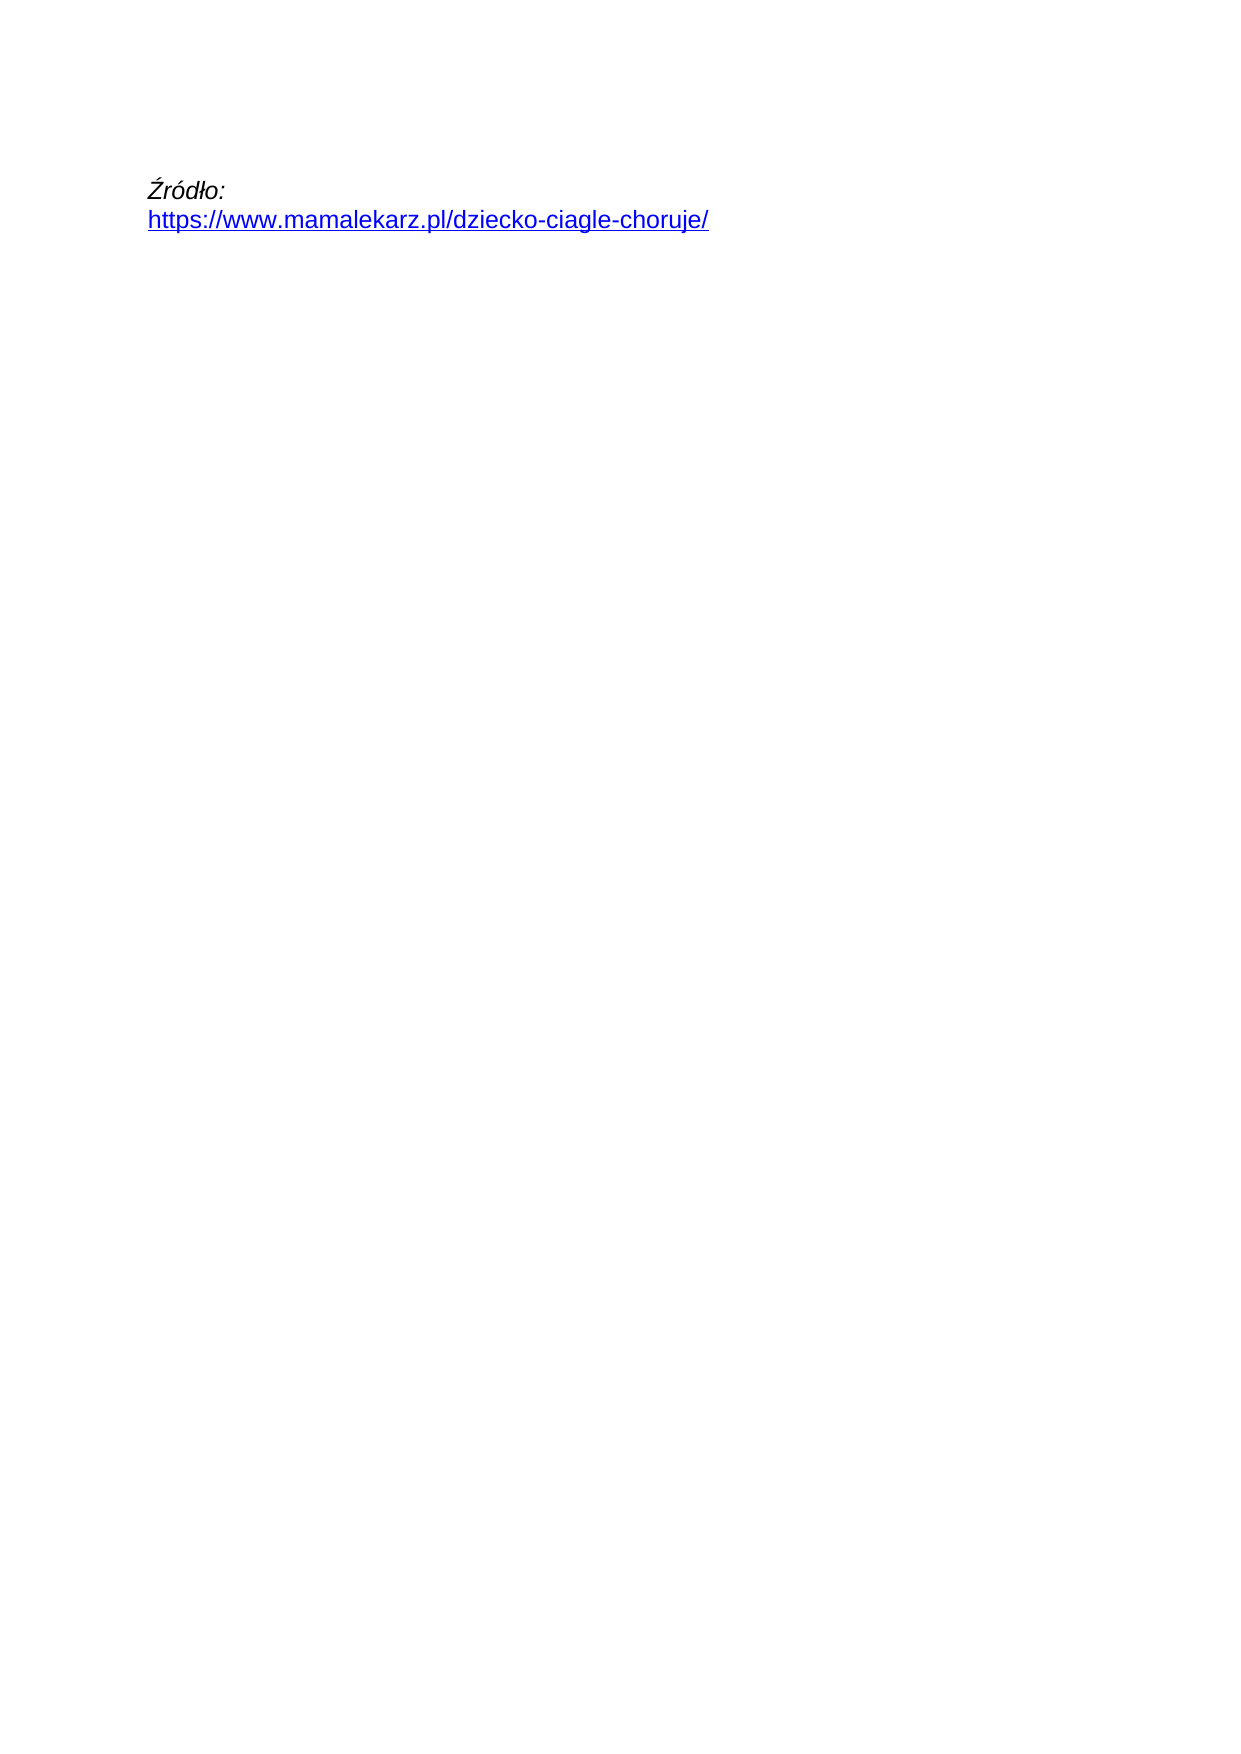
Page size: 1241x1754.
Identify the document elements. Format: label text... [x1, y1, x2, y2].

text Źródło: [148, 176, 1093, 205]
text https://www.mamalekarz.pl/dziecko-ciagle-choruje/ [148, 205, 1093, 234]
